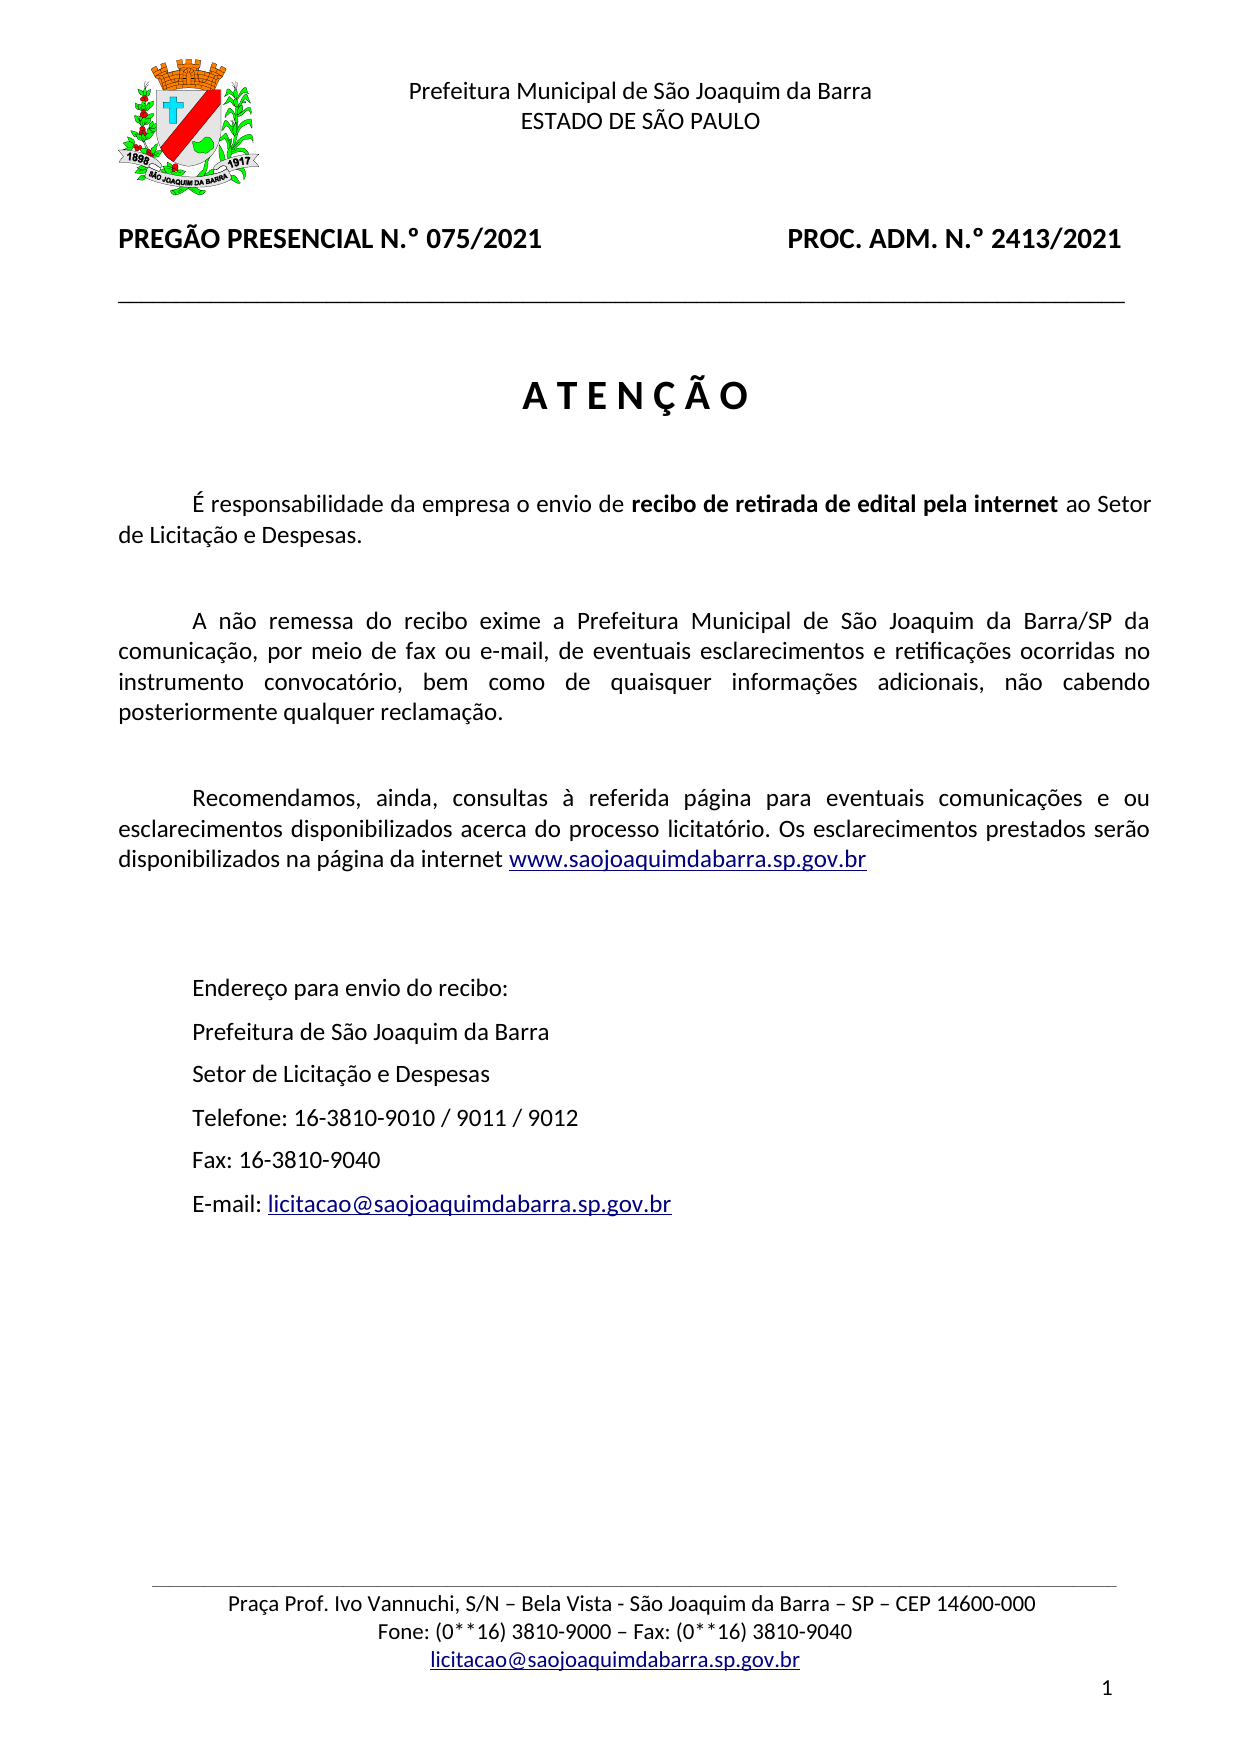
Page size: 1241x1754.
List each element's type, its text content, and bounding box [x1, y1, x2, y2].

text A não remessa do recibo exime a Prefeitura Municipal de São Joaquim da Barra/SP da comunicação, por meio de fax ou e-mail, de eventuais esclarecimentos e retificações ocorridas no instrumento convocatório, bem como de quaisquer informações adicionais, não cabendo posteriormente qualquer reclamação. [118, 605, 1152, 727]
text Telefone: 16-3810-9010 / 9011 / 9012 [118, 1102, 1152, 1132]
text É responsabilidade da empresa o envio de recibo de retirada de edital pela internet ao Setor de Licitação e Despesas. [118, 488, 1152, 549]
text Setor de Licitação e Despesas [118, 1059, 1152, 1089]
text Prefeitura de São Joaquim da Barra [118, 1016, 1152, 1046]
text Fax: 16-3810-9040 [118, 1145, 1152, 1175]
text E-mail: licitacao@saojoaquimdabarra.sp.gov.br [118, 1188, 1152, 1218]
subtitle A T E N Ç Ã O [118, 369, 1152, 419]
text Endereço para envio do recibo: [118, 973, 1152, 1003]
text Recomendamos, ainda, consultas à referida página para eventuais comunicações e ou esclarecimentos disponibilizados acerca do processo licitatório. Os esclarecimentos prestados serão disponibilizados na página da internet www.saojoaquimdabarra.sp.gov.br [118, 782, 1152, 874]
